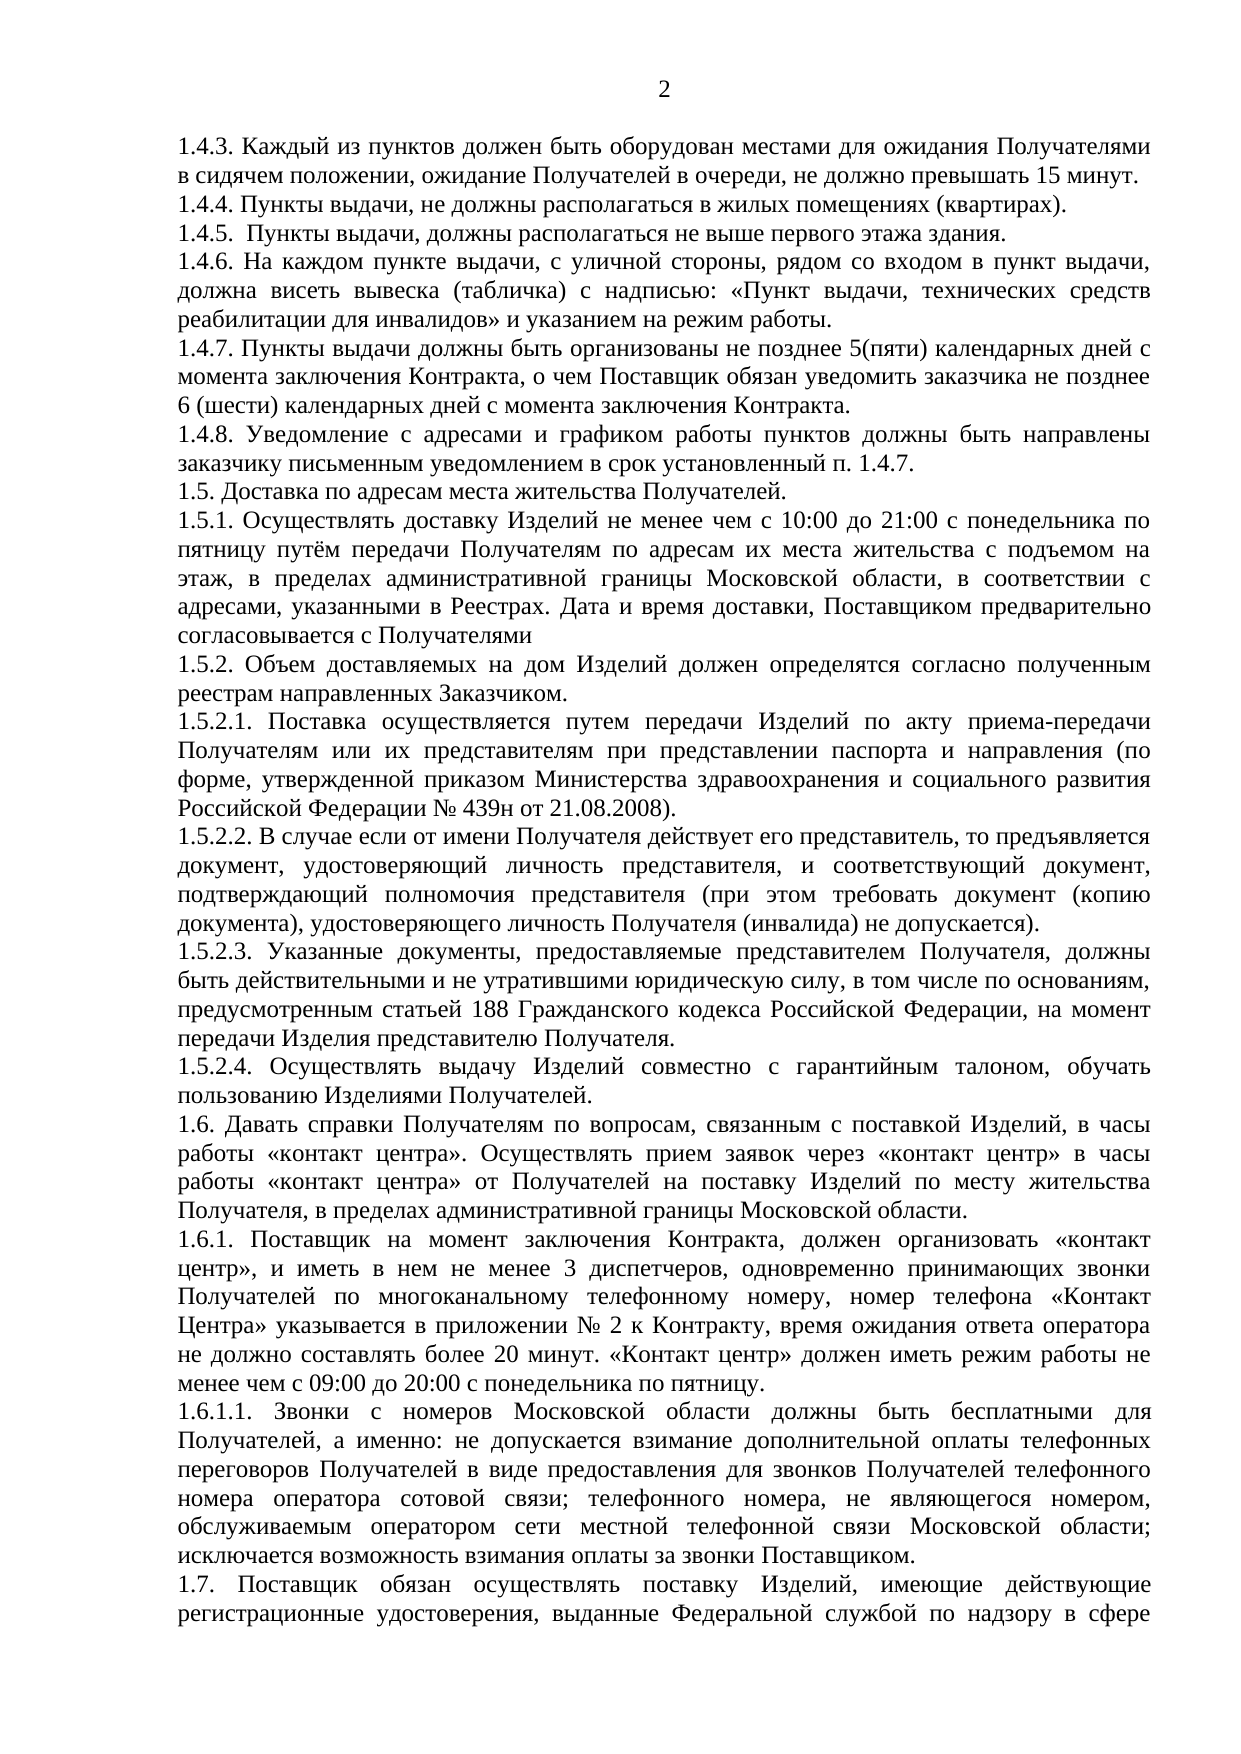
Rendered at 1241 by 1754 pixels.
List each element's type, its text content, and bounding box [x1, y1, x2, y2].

text 1.6.1. Поставщик на момент заключения Контракта, должен организовать «контакт центр», и иметь в нем не менее 3 диспетчеров, одновременно принимающих звонки Получателей по многоканальному телефонному номеру, номер телефона «Контакт Центра» указывается в приложении № 2 к Контракту, время ожидания ответа оператора не должно составлять более 20 минут. «Контакт центр» должен иметь режим работы не менее чем с 09:00 до 20:00 с понедельника по пятницу. [177, 1224, 1152, 1396]
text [177, 1569, 1152, 1626]
text 1.4.4. Пункты выдачи, не должны располагаться в жилых помещениях (квартирах). [177, 189, 1152, 218]
text 1.4.7. Пункты выдачи должны быть организованы не позднее 5(пяти) календарных дней с момента заключения Контракта, о чем Поставщик обязан уведомить заказчика не позднее 6 (шести) календарных дней с момента заключения Контракта. [177, 333, 1152, 419]
text 1.4.6. На каждом пункте выдачи, с уличной стороны, рядом со входом в пункт выдачи, должна висеть вывеска (табличка) с надписью: «Пункт выдачи, технических средств реабилитации для инвалидов» и указанием на режим работы. [177, 246, 1152, 333]
text 1.5. Доставка по адресам места жительства Получателей. [177, 476, 1152, 505]
text 1.5.2.4. Осуществлять выдачу Изделий совместно с гарантийным талоном, обучать пользованию Изделиями Получателей. [177, 1051, 1152, 1109]
text 1.4.3. Каждый из пунктов должен быть оборудован местами для ожидания Получателями в сидячем положении, ожидание Получателей в очереди, не должно превышать 15 минут. [177, 131, 1152, 189]
text 1.5.2.2. В случае если от имени Получателя действует его представитель, то предъявляется документ, удостоверяющий личность представителя, и соответствующий документ, подтверждающий полномочия представителя (при этом требовать документ (копию документа), удостоверяющего личность Получателя (инвалида) не допускается). [177, 821, 1152, 936]
text 1.4.8. Уведомление с адресами и графиком работы пунктов должны быть направлены заказчику письменным уведомлением в срок установленный п. 1.4.7. [177, 419, 1152, 476]
text 1.5.1. Осуществлять доставку Изделий не менее чем с 10:00 до 21:00 с понедельника по пятницу путём передачи Получателям по адресам их места жительства с подъемом на этаж, в пределах административной границы Московской области, в соответствии с адресами, указанными в Реестрах. Дата и время доставки, Поставщиком предварительно согласовывается с Получателями [177, 505, 1152, 649]
text 1.4.5. Пункты выдачи, должны располагаться не выше первого этажа здания. [177, 218, 1152, 246]
text 1.6.1.1. Звонки с номеров Московской области должны быть бесплатными для Получателей, а именно: не допускается взимание дополнительной оплаты телефонных переговоров Получателей в виде предоставления для звонков Получателей телефонного номера оператора сотовой связи; телефонного номера, не являющегося номером, обслуживаемым оператором сети местной телефонной связи Московской области; исключается возможность взимания оплаты за звонки Поставщиком. [177, 1396, 1152, 1569]
text 1.5.2.3. Указанные документы, предоставляемые представителем Получателя, должны быть действительными и не утратившими юридическую силу, в том числе по основаниям, предусмотренным статьей 188 Гражданского кодекса Российской Федерации, на момент передачи Изделия представителю Получателя. [177, 936, 1152, 1051]
text 1.5.2. Объем доставляемых на дом Изделий должен определятся согласно полученным реестрам направленных Заказчиком. [177, 649, 1152, 706]
text 1.5.2.1. Поставка осуществляется путем передачи Изделий по акту приема-передачи Получателям или их представителям при представлении паспорта и направления (по форме, утвержденной приказом Министерства здравоохранения и социального развития Российской Федерации № 439н от 21.08.2008). [177, 706, 1152, 821]
text 1.6. Давать справки Получателям по вопросам, связанным с поставкой Изделий, в часы работы «контакт центра». Осуществлять прием заявок через «контакт центр» в часы работы «контакт центра» от Получателей на поставку Изделий по месту жительства Получателя, в пределах административной границы Московской области. [177, 1109, 1152, 1224]
